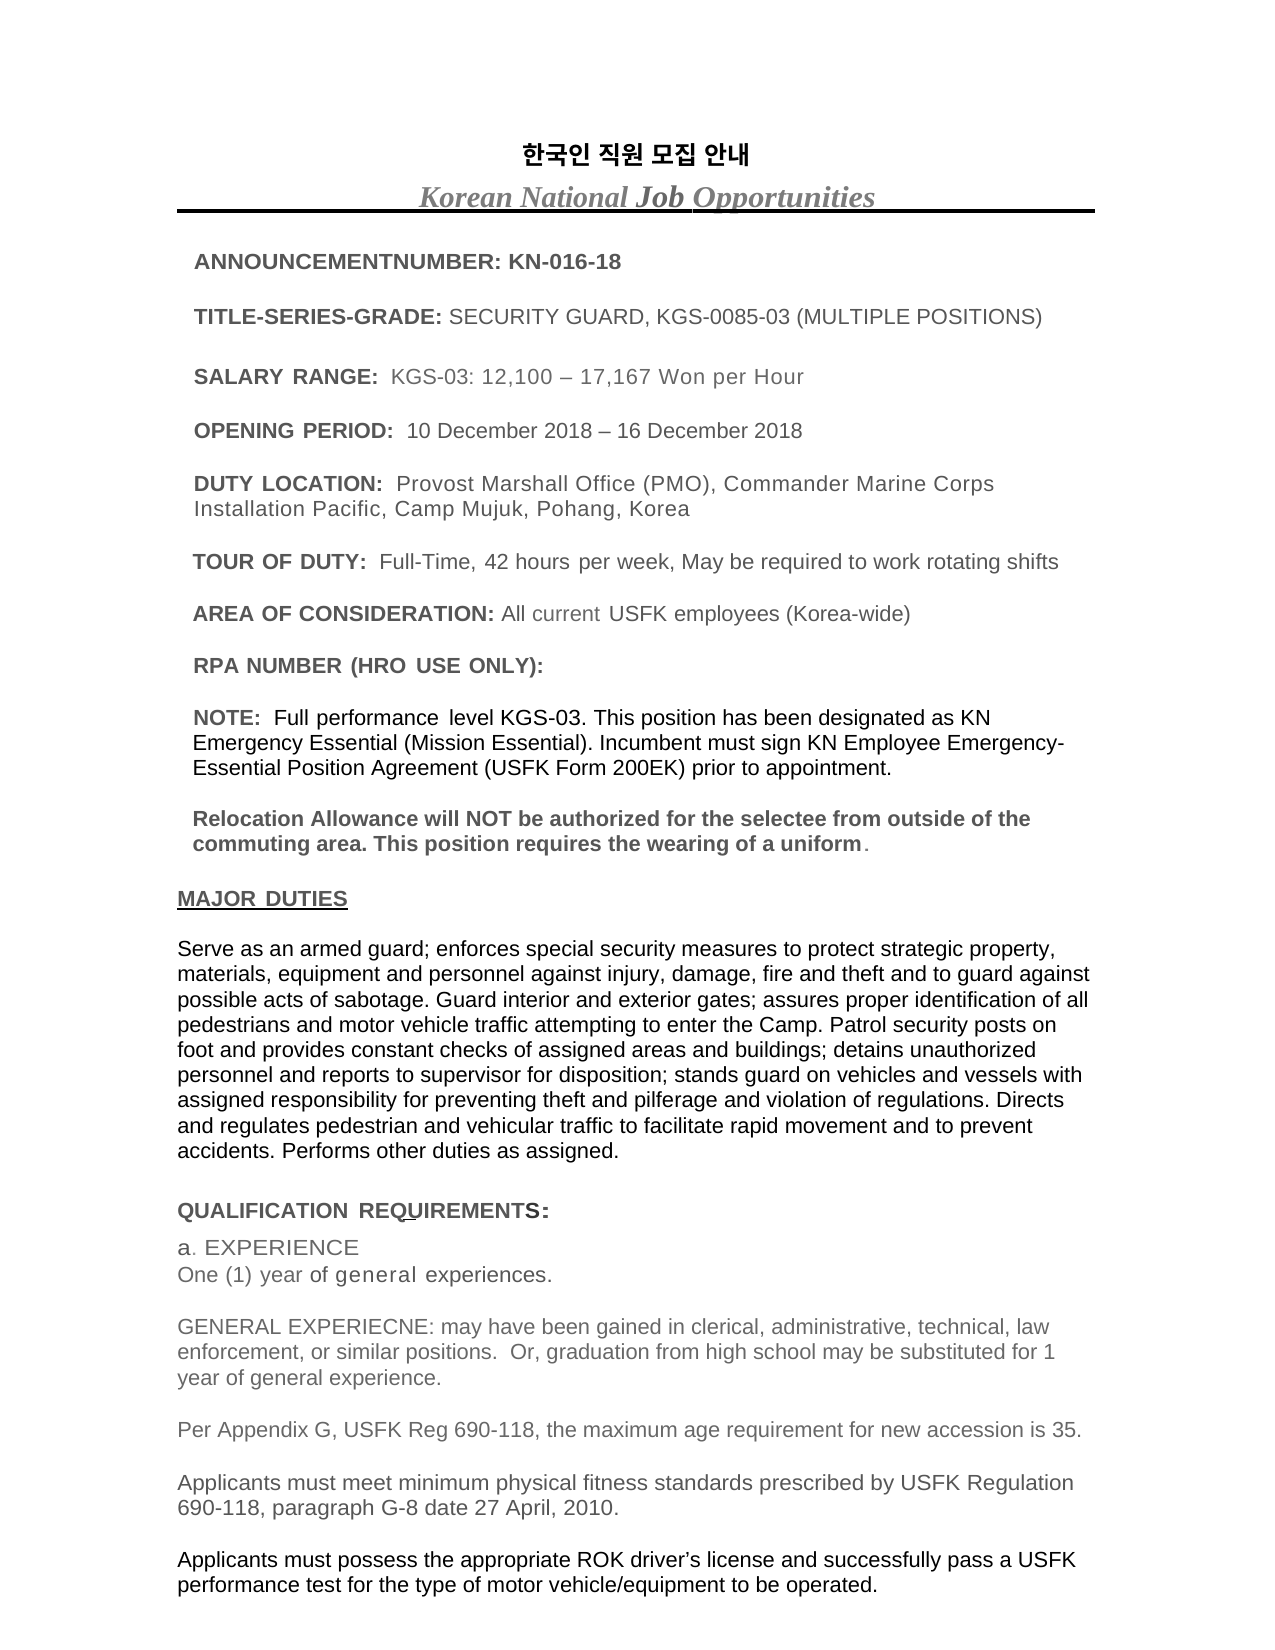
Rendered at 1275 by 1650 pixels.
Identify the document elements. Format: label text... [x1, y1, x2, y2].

text OPENING PERIOD: 10 December 2018 – 16 December 2018 [194, 418, 1098, 443]
text RPA NUMBER (HRO USE ONLY): [193, 653, 1098, 678]
text 한국인 직원 모집 안내 [177, 146, 1096, 169]
text Relocation Allowance will NOT be authorized for the selectee from outside of the commuting area. This position requires the wearing of a uniform. [192, 806, 1098, 856]
text AREA OF CONSIDERATION: All current USFK employees (Korea-wide) [192, 601, 1098, 626]
text SALARY RANGE: KGS-03: 12,100 – 17,167 Won per Hour [194, 363, 1098, 389]
text a. EXPERIENCE [177, 1235, 1098, 1260]
text QUALIFICATION REQUIREMENTS: [177, 1198, 1096, 1223]
text Applicants must meet minimum physical fitness standards prescribed by USFK Regulation 690-118, paragraph G-8 date 27 April, 2010. [177, 1469, 1098, 1520]
text MAJOR DUTIES [177, 886, 1098, 911]
text ANNOUNCEMENTNUMBER: KN-016-18 [194, 249, 1098, 274]
text Per Appendix G, USFK Reg 690-118, the maximum age requirement for new accession is 35. [177, 1417, 1098, 1442]
text Applicants must possess the appropriate ROK driver’s license and successfully pass a USFK performance test for the type of motor vehicle/equipment to be operated. [177, 1547, 1098, 1597]
text DUTY LOCATION: Provost Marshall Office (PMO), Commander Marine Corps Installation Pacific, Camp Mujuk, Pohang, Korea [194, 471, 1098, 521]
text Korean National Job Opportunities [177, 178, 1098, 214]
text TITLE-SERIES-GRADE: SECURITY GUARD, KGS-0085-03 (MULTIPLE POSITIONS) [194, 304, 1098, 329]
text GENERAL EXPERIECNE: may have been gained in clerical, administrative, technical, law enforcement, or similar positions. Or, graduation from high school may be substituted for 1 year of general experience. [177, 1314, 1098, 1389]
text TOUR OF DUTY: Full-Time, 42 hours per week, May be required to work rotating shifts [192, 549, 1098, 574]
text One (1) year of general experiences. [177, 1261, 1098, 1287]
text NOTE: Full performance level KGS-03. This position has been designated as KN Emergency Essential (Mission Essential). Incumbent must sign KN Employee Emergency-Essential Position Agreement (USFK Form 200EK) prior to appointment. [192, 705, 1096, 781]
text Serve as an armed guard; enforces special security measures to protect strategic property, materials, equipment and personnel against injury, damage, fire and theft and to guard against possible acts of sabotage. Guard interior and exterior gates; assures proper identification of all pedestrians and motor vehicle traffic attempting to enter the Camp. Patrol security posts on foot and provides constant checks of assigned areas and buildings; detains unauthorized personnel and reports to supervisor for disposition; stands guard on vehicles and vessels with assigned responsibility for preventing theft and pilferage and violation of regulations. Directs and regulates pedestrian and vehicular traffic to facilitate rapid movement and to prevent accidents. Performs other duties as assigned. [177, 936, 1098, 1163]
